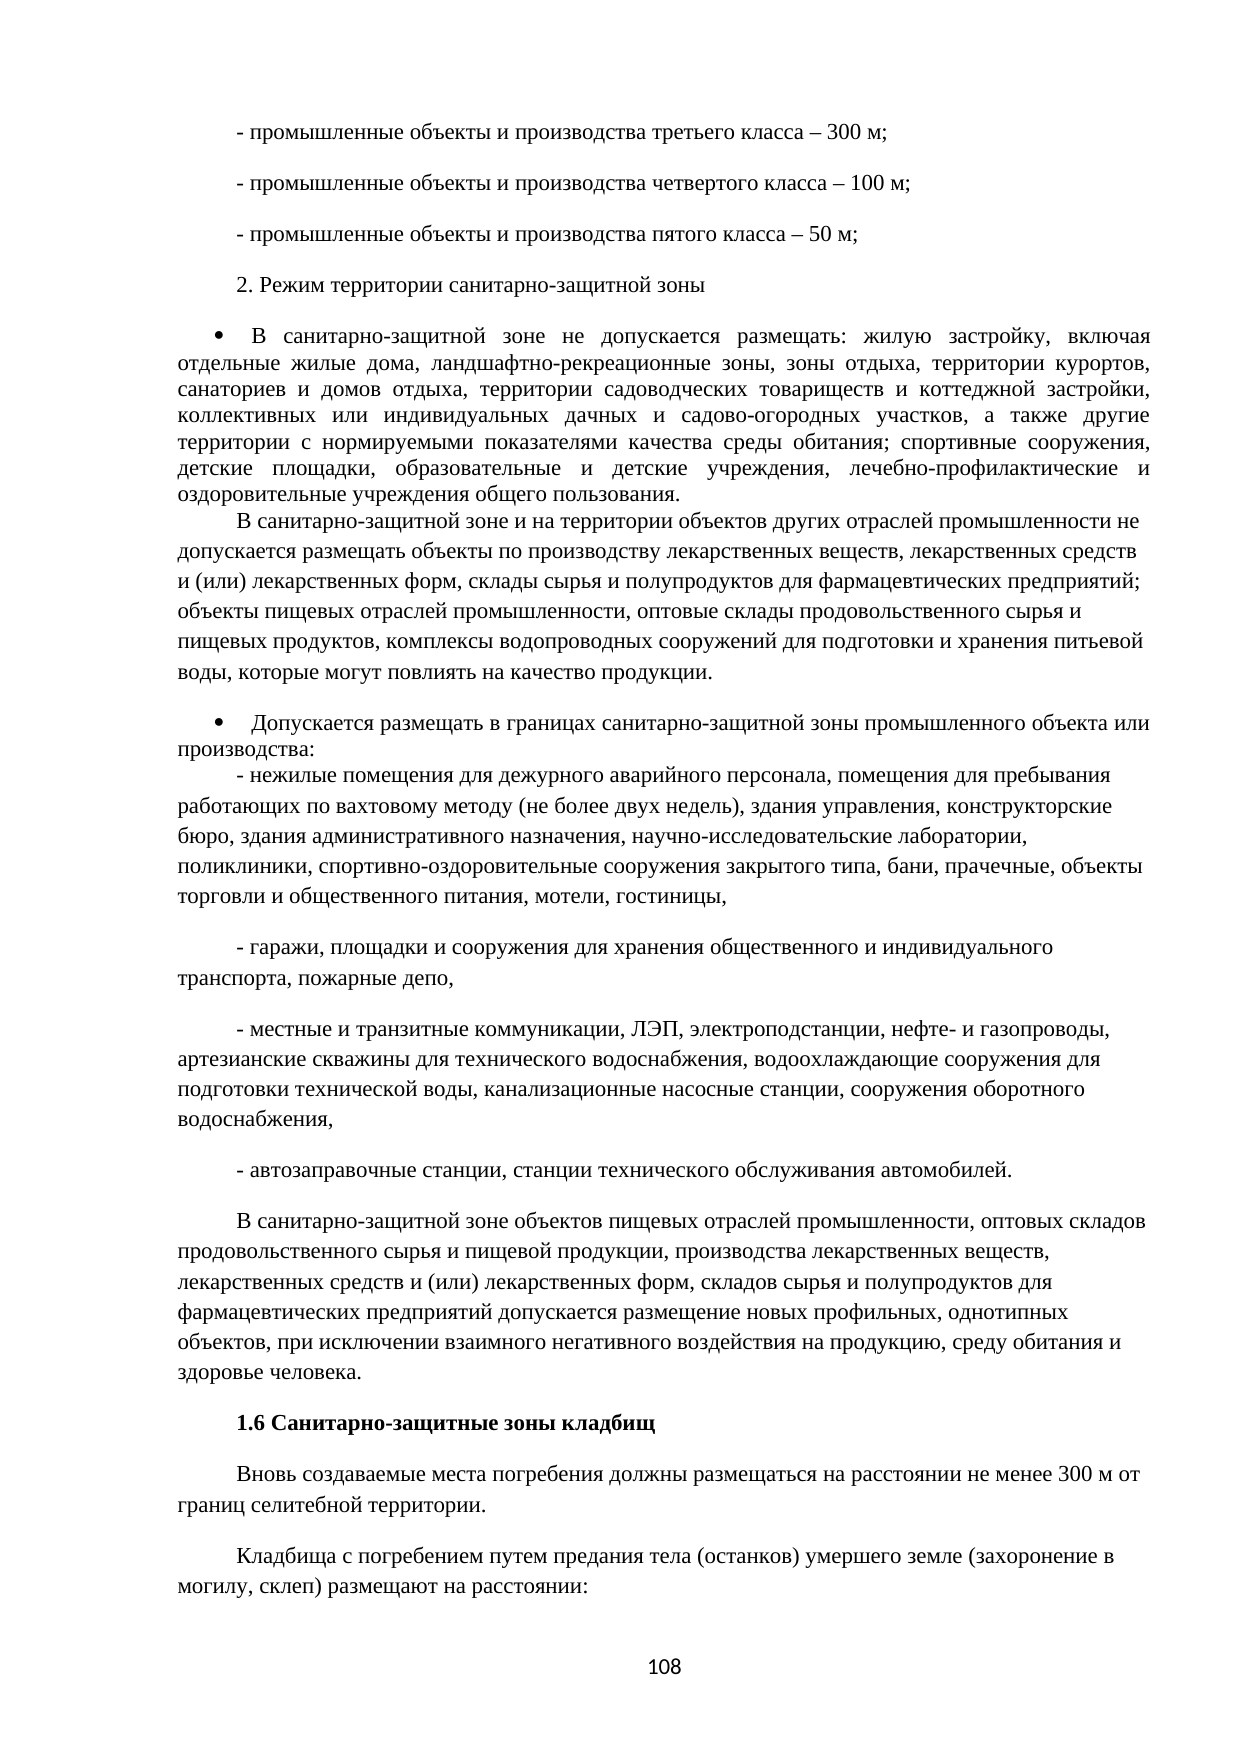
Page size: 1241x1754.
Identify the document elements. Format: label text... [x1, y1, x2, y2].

list Допускается размещать в границах санитарно-защитной зоны промышленного объекта или производства: [177, 709, 1152, 762]
text - гаражи, площадки и сооружения для хранения общественного и индивидуального транспорта, пожарные депо, [177, 933, 1152, 990]
text - автозаправочные станции, станции технического обслуживания автомобилей. [177, 1156, 1152, 1183]
text 2. Режим территории санитарно-защитной зоны [177, 271, 1152, 298]
text В санитарно-защитной зоне объектов пищевых отраслей промышленности, оптовых складов продовольственного сырья и пищевой продукции, производства лекарственных веществ, лекарственных средств и (или) лекарственных форм, складов сырья и полупродуктов для фармацевтических предприятий допускается размещение новых профильных, однотипных объектов, при исключении взаимного негативного воздействия на продукцию, среду обитания и здоровье человека. [177, 1207, 1152, 1385]
text 1.6 Санитарно-защитные зоны кладбищ [177, 1409, 1152, 1436]
text - промышленные объекты и производства третьего класса – 300 м; [177, 118, 1152, 144]
text Кладбища с погребением путем предания тела (останков) умершего земле (захоронение в могилу, склеп) размещают на расстоянии: [177, 1542, 1152, 1598]
text - нежилые помещения для дежурного аварийного персонала, помещения для пребывания работающих по вахтовому методу (не более двух недель), здания управления, конструкторские бюро, здания административного назначения, научно-исследовательские лаборатории, поликлиники, спортивно-оздоровительные сооружения закрытого типа, бани, прачечные, объекты торговли и общественного питания, мотели, гостиницы, [177, 762, 1152, 909]
text В санитарно-защитной зоне и на территории объектов других отраслей промышленности не допускается размещать объекты по производству лекарственных веществ, лекарственных средств и (или) лекарственных форм, склады сырья и полупродуктов для фармацевтических предприятий; объекты пищевых отраслей промышленности, оптовые склады продовольственного сырья и пищевых продуктов, комплексы водопроводных сооружений для подготовки и хранения питьевой воды, которые могут повлиять на качество продукции. [177, 507, 1152, 684]
text Вновь создаваемые места погребения должны размещаться на расстоянии не менее 300 м от границ селитебной территории. [177, 1461, 1152, 1517]
text - местные и транзитные коммуникации, ЛЭП, электроподстанции, нефте- и газопроводы, артезианские скважины для технического водоснабжения, водоохлаждающие сооружения для подготовки технической воды, канализационные насосные станции, сооружения оборотного водоснабжения, [177, 1015, 1152, 1132]
text - промышленные объекты и производства пятого класса – 50 м; [177, 220, 1152, 247]
text - промышленные объекты и производства четвертого класса – 100 м; [177, 169, 1152, 196]
list В санитарно-защитной зоне не допускается размещать: жилую застройку, включая отдельные жилые дома, ландшафтно-рекреационные зоны, зоны отдыха, территории курортов, санаториев и домов отдыха, территории садоводческих товариществ и коттеджной застройки, коллективных или индивидуальных дачных и садово-огородных участков, а также другие территории с нормируемыми показателями качества среды обитания; спортивные сооружения, детские площадки, образовательные и детские учреждения, лечебно-профилактические и оздоровительные учреждения общего пользования. [177, 322, 1152, 507]
